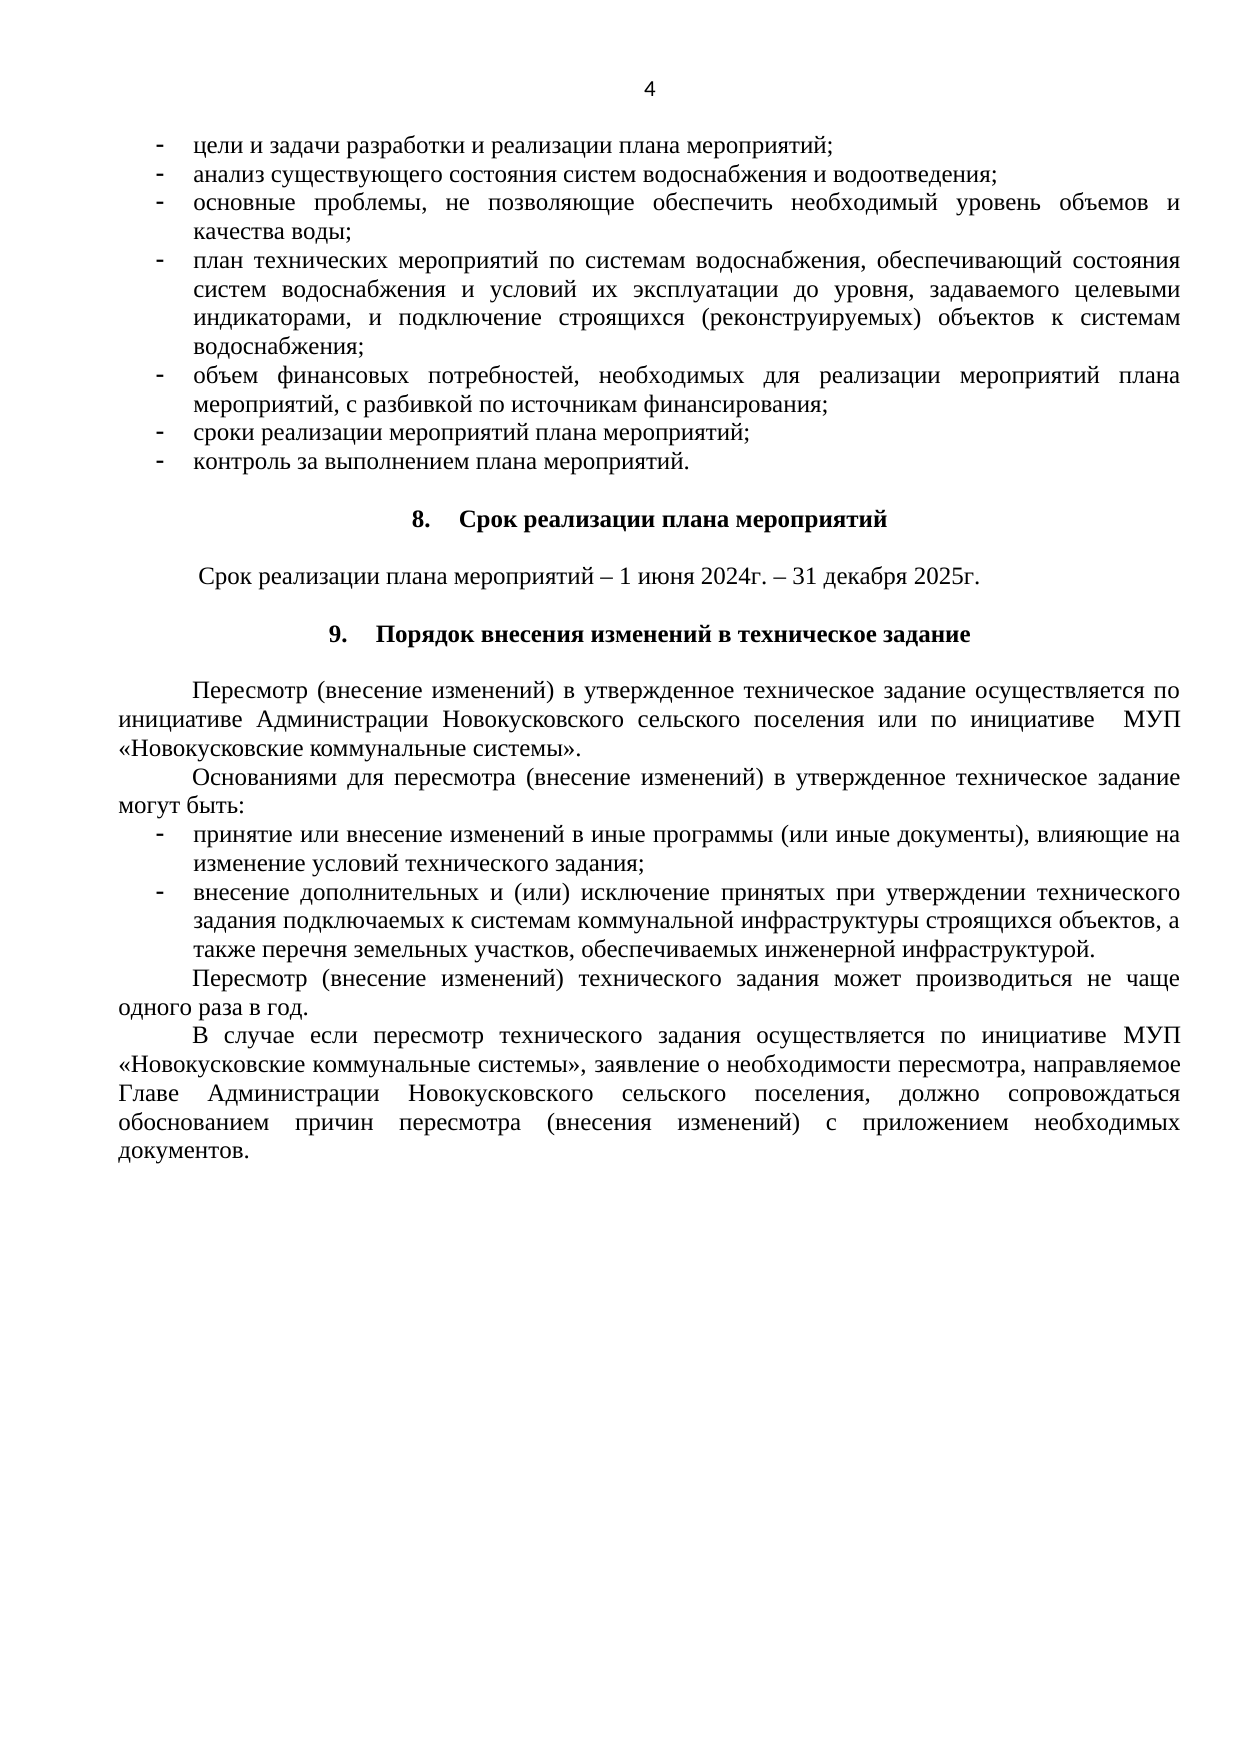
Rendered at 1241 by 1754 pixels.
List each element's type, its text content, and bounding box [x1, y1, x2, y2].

text Пересмотр (внесение изменений) технического задания может производиться не чаще одного раза в год. [118, 963, 1181, 1020]
list принятие или внесение изменений в иные программы (или иные документы), влияющие на изменение условий технического задания; [156, 819, 1181, 877]
list анализ существующего состояния систем водоснабжения и водоотведения; [156, 159, 1181, 187]
list основные проблемы, не позволяющие обеспечить необходимый уровень объемов и качества воды; [156, 187, 1181, 245]
list цели и задачи разработки и реализации плана мероприятий; [156, 130, 1181, 159]
text Срок реализации плана мероприятий – 1 июня 2024г. – 31 декабря 2025г. [118, 561, 1181, 590]
list внесение дополнительных и (или) исключение принятых при утверждении технического задания подключаемых к системам коммунальной инфраструктуры строящихся объектов, а также перечня земельных участков, обеспечиваемых инженерной инфраструктурой. [156, 877, 1181, 963]
text Пересмотр (внесение изменений) в утвержденное техническое задание осуществляется по инициативе Администрации Новокусковского сельского поселения или по инициативе МУП «Новокусковские коммунальные системы». [118, 675, 1181, 762]
list план технических мероприятий по системам водоснабжения, обеспечивающий состояния систем водоснабжения и условий их эксплуатации до уровня, задаваемого целевыми индикаторами, и подключение строящихся (реконструируемых) объектов к системам водоснабжения; [156, 245, 1181, 360]
text В случае если пересмотр технического задания осуществляется по инициативе МУП «Новокусковские коммунальные системы», заявление о необходимости пересмотра, направляемое Главе Администрации Новокусковского сельского поселения, должно сопровождаться обоснованием причин пересмотра (внесения изменений) с приложением необходимых документов. [118, 1020, 1181, 1164]
list объем финансовых потребностей, необходимых для реализации мероприятий плана мероприятий, с разбивкой по источникам финансирования; [156, 360, 1181, 417]
list Порядок внесения изменений в техническое задание [118, 619, 1181, 647]
text Основаниями для пересмотра (внесение изменений) в утвержденное техническое задание могут быть: [118, 762, 1181, 819]
list сроки реализации мероприятий плана мероприятий; [156, 417, 1181, 446]
list контроль за выполнением плана мероприятий. [156, 446, 1181, 475]
list Срок реализации плана мероприятий [118, 504, 1181, 532]
